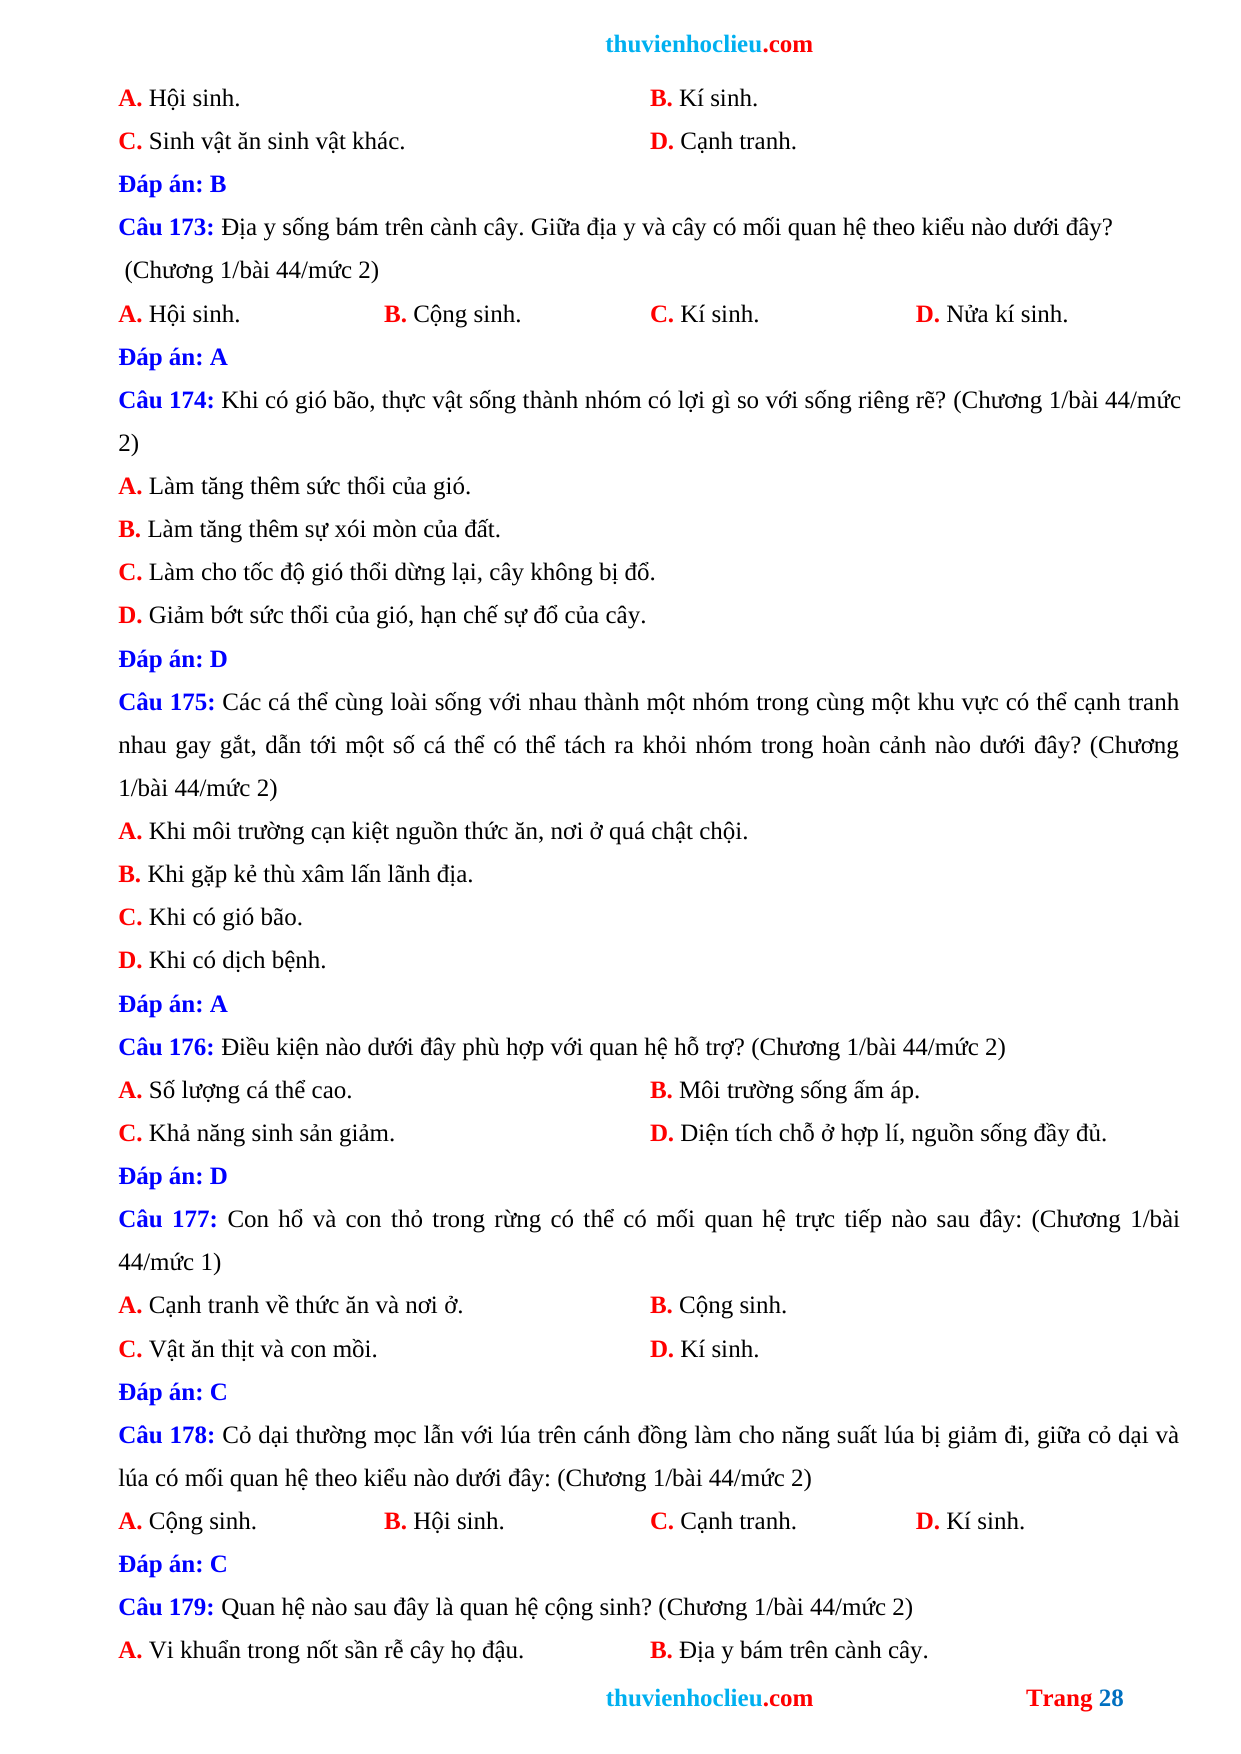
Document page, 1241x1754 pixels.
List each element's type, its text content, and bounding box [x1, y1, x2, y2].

text Đáp án: C [118, 1549, 1181, 1578]
text A. Khi môi trường cạn kiệt nguồn thức ăn, nơi ở quá chật chội. [118, 816, 1181, 845]
text D. Giảm bớt sức thổi của gió, hạn chế sự đổ của cây. [118, 601, 1181, 629]
text Câu 176: Điều kiện nào dưới đây phù hợp với quan hệ hỗ trợ? (Chương 1/bài 44/mức 2) [118, 1032, 1181, 1061]
text B. Khi gặp kẻ thù xâm lấn lãnh địa. [118, 859, 1181, 888]
text A. Hội sinh. B. Kí sinh. [118, 83, 1181, 112]
text Câu 177: Con hổ và con thỏ trong rừng có thể có mối quan hệ trực tiếp nào sau đây: (Chương 1/bài 44/mức 1) [118, 1204, 1181, 1276]
text C. Khi có gió bão. [118, 902, 1181, 931]
text D. Khi có dịch bệnh. [118, 946, 1181, 974]
text Câu 174: Khi có gió bão, thực vật sống thành nhóm có lợi gì so với sống riêng rẽ? (Chương 1/bài 44/mức 2) [118, 385, 1181, 457]
text Đáp án: D [118, 644, 1181, 672]
text A. Vi khuẩn trong nốt sần rễ cây họ đậu. B. Địa y bám trên cành cây. [118, 1636, 1181, 1664]
text Đáp án: C [118, 1377, 1181, 1406]
text C. Sinh vật ăn sinh vật khác. D. Cạnh tranh. [118, 126, 1181, 155]
text A. Cộng sinh. B. Hội sinh. C. Cạnh tranh. D. Kí sinh. [118, 1506, 1181, 1535]
text Câu 179: Quan hệ nào sau đây là quan hệ cộng sinh? (Chương 1/bài 44/mức 2) [118, 1592, 1181, 1621]
text Câu 178: Cỏ dại thường mọc lẫn với lúa trên cánh đồng làm cho năng suất lúa bị giảm đi, giữa cỏ dại và lúa có mối quan hệ theo kiểu nào dưới đây: (Chương 1/bài 44/mức 2) [118, 1420, 1181, 1492]
text A. Làm tăng thêm sức thổi của gió. [118, 471, 1181, 500]
text C. Làm cho tốc độ gió thổi dừng lại, cây không bị đổ. [118, 557, 1181, 586]
text Câu 173: Địa y sống bám trên cành cây. Giữa địa y và cây có mối quan hệ theo kiểu nào dưới đây? [118, 212, 1181, 241]
text C. Vật ăn thịt và con mồi. D. Kí sinh. [118, 1334, 1181, 1362]
text Câu 175: Các cá thể cùng loài sống với nhau thành một nhóm trong cùng một khu vực có thể cạnh tranh nhau gay gắt, dẫn tới một số cá thể có thể tách ra khỏi nhóm trong hoàn cảnh nào dưới đây? (Chương 1/bài 44/mức 2) [118, 687, 1181, 802]
text (Chương 1/bài 44/mức 2) [118, 256, 1181, 284]
text Đáp án: A [118, 989, 1181, 1017]
text A. Số lượng cá thể cao. B. Môi trường sống ấm áp. [118, 1075, 1181, 1104]
text C. Khả năng sinh sản giảm. D. Diện tích chỗ ở hợp lí, nguồn sống đầy đủ. [118, 1118, 1181, 1147]
text Đáp án: B [118, 169, 1181, 198]
text Đáp án: D [118, 1161, 1181, 1190]
text A. Cạnh tranh về thức ăn và nơi ở. B. Cộng sinh. [118, 1291, 1181, 1319]
text B. Làm tăng thêm sự xói mòn của đất. [118, 514, 1181, 543]
text Đáp án: A [118, 342, 1181, 371]
text A. Hội sinh. B. Cộng sinh. C. Kí sinh. D. Nửa kí sinh. [118, 299, 1181, 327]
